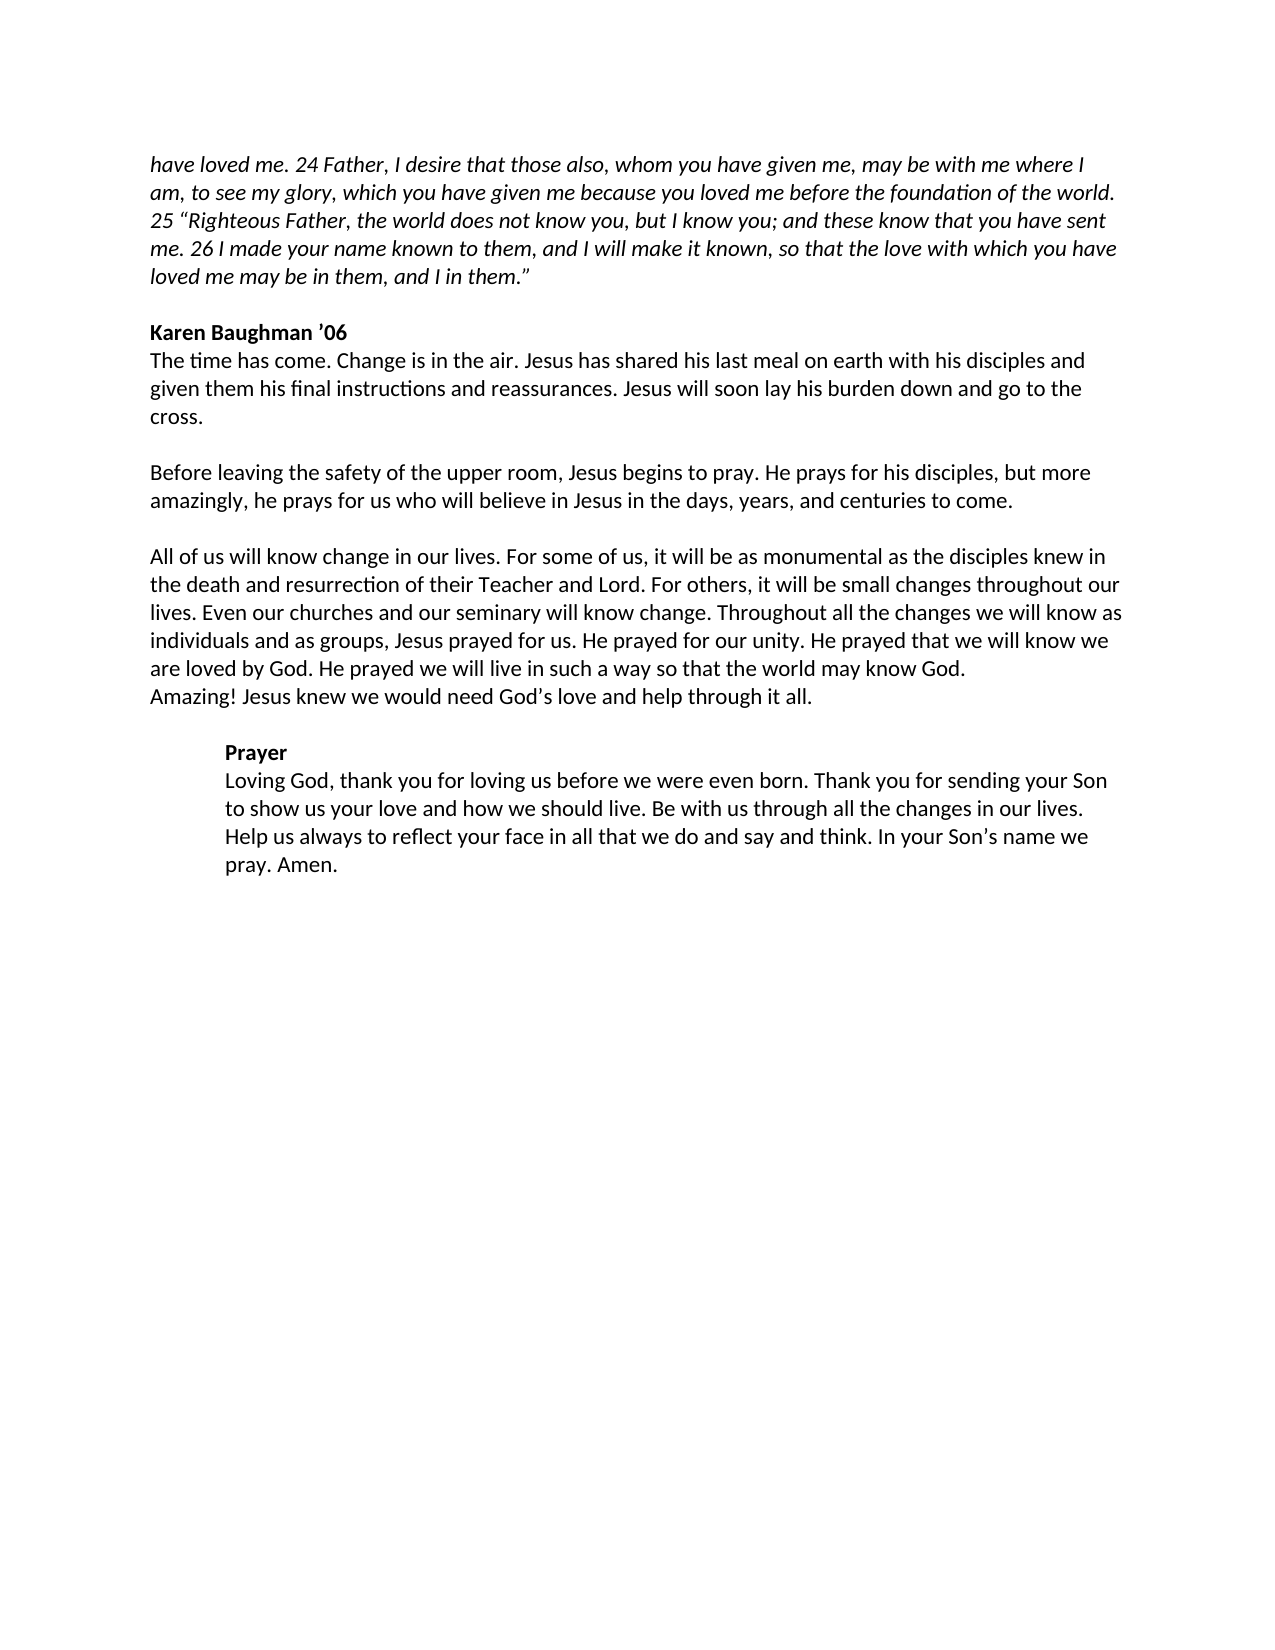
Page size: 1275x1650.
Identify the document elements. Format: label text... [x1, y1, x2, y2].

text Loving God, thank you for loving us before we were even born. Thank you for sending your Son to show us your love and how we should live. Be with us through all the changes in our lives. Help us always to reflect your face in all that we do and say and think. In your Son’s name we pray. Amen. [225, 766, 1125, 878]
text The time has come. Change is in the air. Jesus has shared his last meal on earth with his disciples and given them his final instructions and reassurances. Jesus will soon lay his burden down and go to the cross. [150, 346, 1125, 430]
text Amazing! Jesus knew we would need God’s love and help through it all. [150, 682, 1125, 710]
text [150, 150, 1125, 206]
text Prayer [225, 738, 1125, 766]
text Karen Baughman ’06 [150, 318, 1125, 346]
text 25 “Righteous Father, the world does not know you, but I know you; and these know that you have sent me. 26 I made your name known to them, and I will make it known, so that the love with which you have loved me may be in them, and I in them.” [150, 206, 1125, 290]
text Before leaving the safety of the upper room, Jesus begins to pray. He prays for his disciples, but more amazingly, he prays for us who will believe in Jesus in the days, years, and centuries to come. [150, 458, 1125, 514]
text All of us will know change in our lives. For some of us, it will be as monumental as the disciples knew in the death and resurrection of their Teacher and Lord. For others, it will be small changes throughout our lives. Even our churches and our seminary will know change. Throughout all the changes we will know as individuals and as groups, Jesus prayed for us. He prayed for our unity. He prayed that we will know we are loved by God. He prayed we will live in such a way so that the world may know God. [150, 542, 1125, 682]
